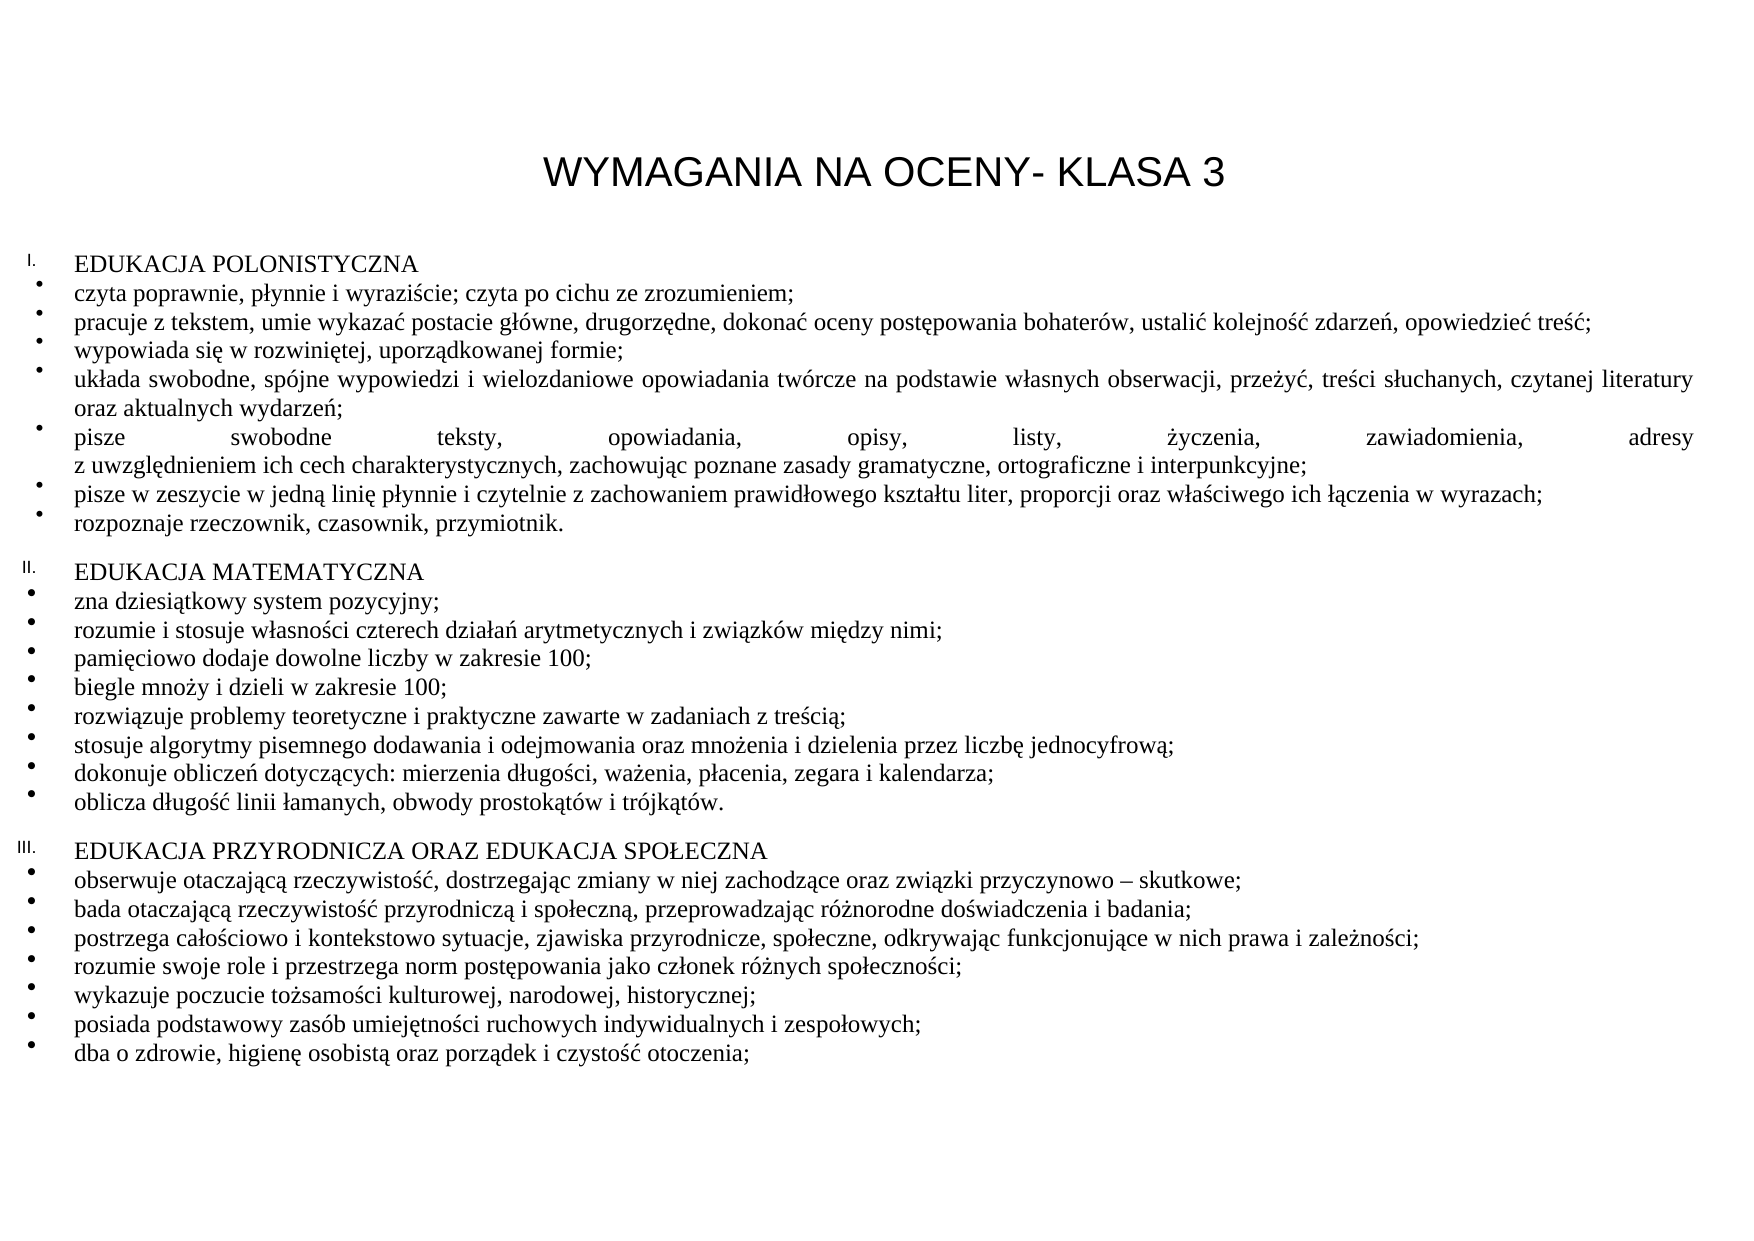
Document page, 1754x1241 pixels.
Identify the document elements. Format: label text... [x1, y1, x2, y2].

list rozumie swoje role i przestrzega norm postępowania jako członek różnych społeczności; [36, 951, 1695, 980]
list zna dziesiątkowy system pozycyjny; [36, 586, 1695, 615]
list biegle mnoży i dzieli w zakresie 100; [36, 672, 1695, 701]
list pisze swobodne teksty, opowiadania, opisy, listy, życzenia, zawiadomienia, adresy z uwzględnieniem ich cech charakterystycznych, zachowując poznane zasady gramatyczne, ortograficzne i interpunkcyjne; [36, 422, 1695, 479]
list EDUKACJA PRZYRODNICZA ORAZ EDUKACJA SPOŁECZNA [36, 836, 1695, 865]
list wypowiada się w rozwiniętej, uporządkowanej formie; [36, 336, 1695, 364]
list EDUKACJA MATEMATYCZNA [36, 557, 1695, 586]
list rozpoznaje rzeczownik, czasownik, przymiotnik. [36, 508, 1695, 537]
list bada otaczającą rzeczywistość przyrodniczą i społeczną, przeprowadzając różnorodne doświadczenia i badania; [36, 894, 1695, 923]
list pracuje z tekstem, umie wykazać postacie główne, drugorzędne, dokonać oceny postępowania bohaterów, ustalić kolejność zdarzeń, opowiedzieć treść; [36, 307, 1695, 336]
list czyta poprawnie, płynnie i wyraziście; czyta po cichu ze zrozumieniem; [36, 278, 1695, 307]
list stosuje algorytmy pisemnego dodawania i odejmowania oraz mnożenia i dzielenia przez liczbę jednocyfrową; [36, 730, 1695, 758]
list wykazuje poczucie tożsamości kulturowej, narodowej, historycznej; [36, 980, 1695, 1009]
list posiada podstawowy zasób umiejętności ruchowych indywidualnych i zespołowych; [36, 1009, 1695, 1038]
list rozumie i stosuje własności czterech działań arytmetycznych i związków między nimi; [36, 615, 1695, 643]
text WYMAGANIA NA OCENY- KLASA 3 [74, 148, 1695, 196]
list pamięciowo dodaje dowolne liczby w zakresie 100; [36, 643, 1695, 672]
list postrzega całościowo i kontekstowo sytuacje, zjawiska przyrodnicze, społeczne, odkrywając funkcjonujące w nich prawa i zależności; [36, 923, 1695, 951]
list pisze w zeszycie w jedną linię płynnie i czytelnie z zachowaniem prawidłowego kształtu liter, proporcji oraz właściwego ich łączenia w wyrazach; [36, 479, 1695, 508]
list układa swobodne, spójne wypowiedzi i wielozdaniowe opowiadania twórcze na podstawie własnych obserwacji, przeżyć, treści słuchanych, czytanej literatury oraz aktualnych wydarzeń; [36, 364, 1695, 422]
list EDUKACJA POLONISTYCZNA [36, 249, 1695, 278]
list dokonuje obliczeń dotyczących: mierzenia długości, ważenia, płacenia, zegara i kalendarza; [36, 758, 1695, 787]
list rozwiązuje problemy teoretyczne i praktyczne zawarte w zadaniach z treścią; [36, 701, 1695, 730]
list obserwuje otaczającą rzeczywistość, dostrzegając zmiany w niej zachodzące oraz związki przyczynowo – skutkowe; [36, 865, 1695, 894]
list dba o zdrowie, higienę osobistą oraz porządek i czystość otoczenia; [36, 1038, 1695, 1066]
list oblicza długość linii łamanych, obwody prostokątów i trójkątów. [36, 787, 1695, 816]
